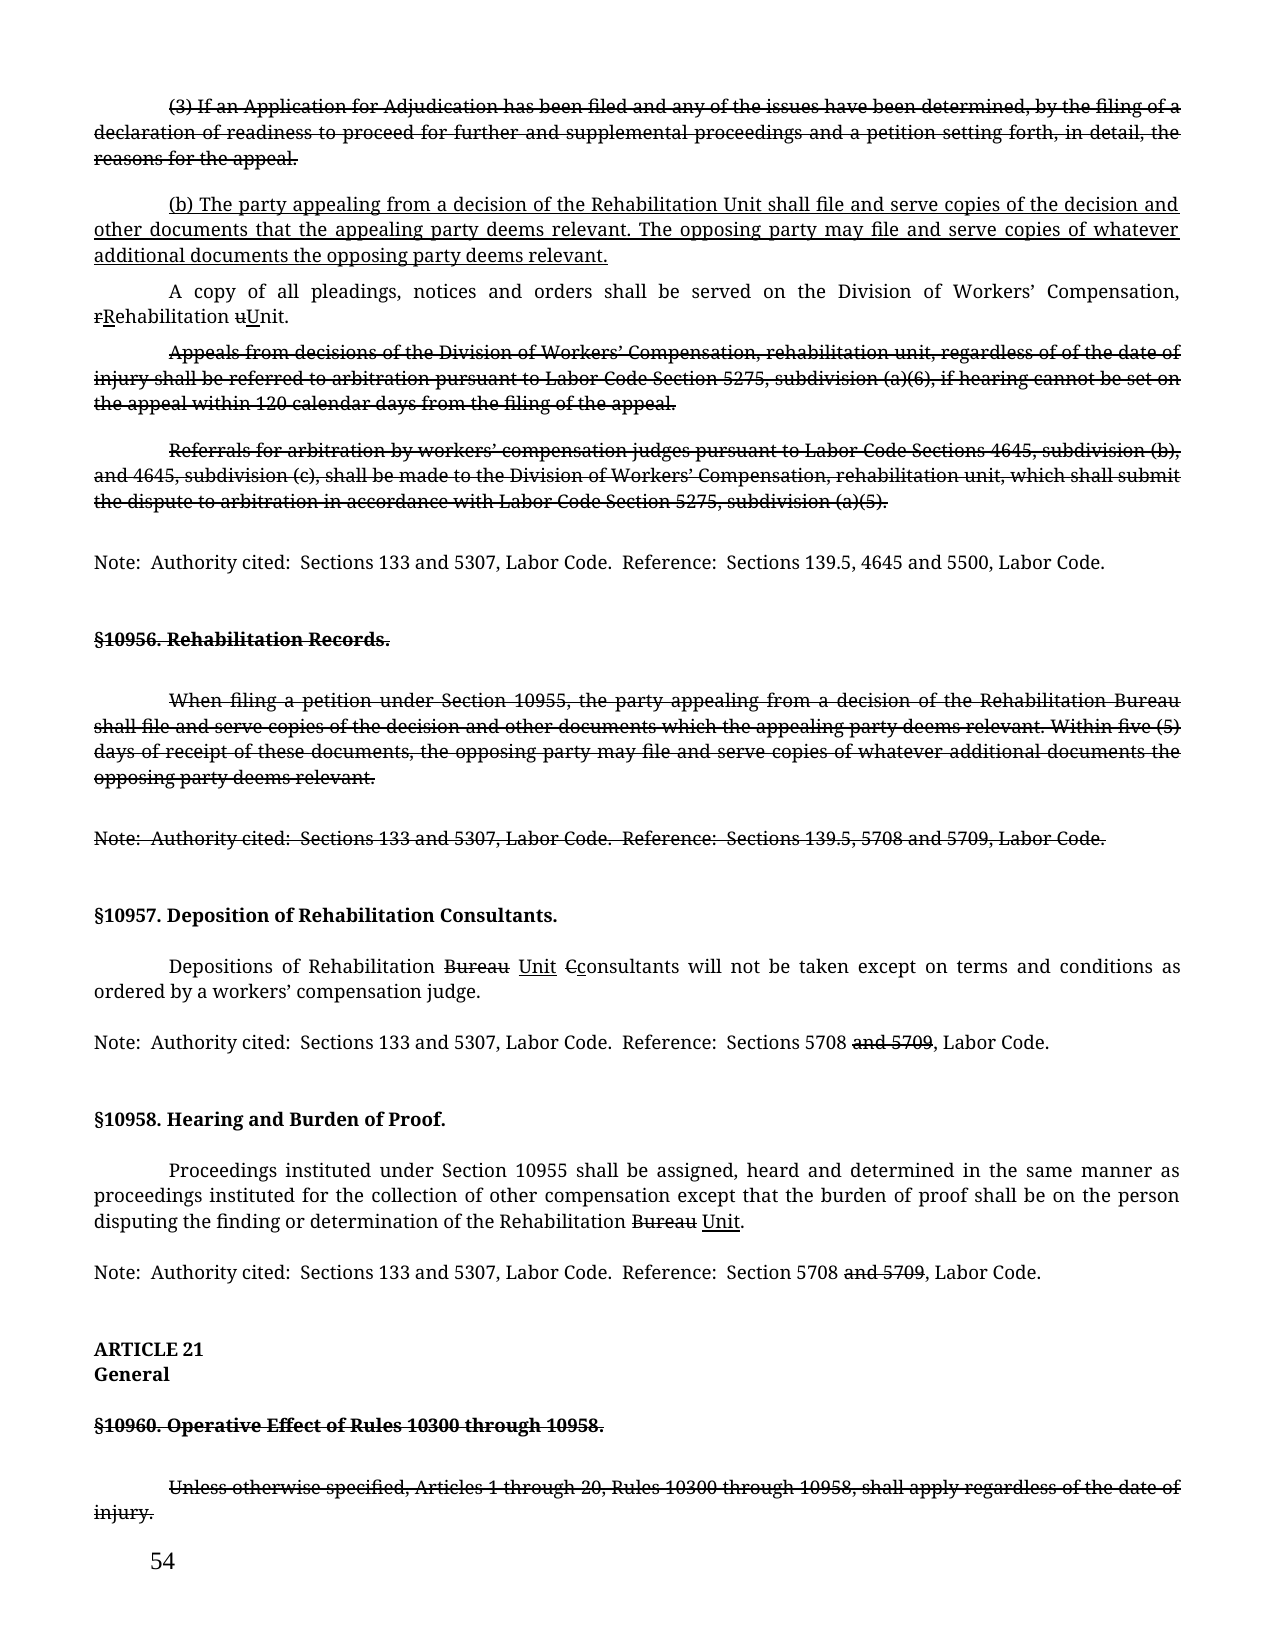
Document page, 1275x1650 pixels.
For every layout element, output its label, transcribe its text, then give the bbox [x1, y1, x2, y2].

text (3) If an Application for Adjudication has been filed and any of the issues have been determined, by the filing of a declaration of readiness to proceed for further and supplemental proceedings and a petition setting forth, in detail, the reasons for the appeal. [94, 94, 1181, 134]
text A copy of all pleadings, notices and orders shall be served on the Division of Workers’ Compensation, rRehabilitation uUnit. [94, 278, 1181, 329]
text §10960. Operative Effect of Rules 10300 through 10958. [94, 1412, 1181, 1438]
text §10957. Deposition of Rehabilitation Consultants. [94, 902, 1181, 928]
text §10958. Hearing and Burden of Proof. [94, 1106, 1181, 1132]
text §10956. Rehabilitation Records. [94, 626, 1181, 652]
text Note: Authority cited: Sections 133 and 5307, Labor Code. Reference: Sections 139.5, 4645 and 5500, Labor Code. [94, 549, 1181, 575]
text Note: Authority cited: Sections 133 and 5307, Labor Code. Reference: Sections 139.5, 5708 and 5709, Labor Code. [94, 826, 1181, 851]
text Note: Authority cited: Sections 133 and 5307, Labor Code. Reference: Sections 5708 and 5709, Labor Code. [94, 1030, 1181, 1055]
text Proceedings instituted under Section 10955 shall be assigned, heard and determined in the same manner as proceedings instituted for the collection of other compensation except that the burden of proof shall be on the person disputing the finding or determination of the Rehabilitation Bureau Unit. [94, 1157, 1181, 1234]
text (b) The party appealing from a decision of the Rehabilitation Unit shall file and serve copies of the decision and other documents that the appealing party deems relevant. The opposing party may file and serve copies of whatever additional documents the opposing party deems relevant. [94, 191, 1181, 268]
text (3) If an Application for Adjudication has been filed and any of the issues have been determined, by the filing of a declaration of readiness to proceed for further and supplemental proceedings and a petition setting forth, in detail, the reasons for the appeal. [94, 135, 1181, 170]
text When filing a petition under Section 10955, the party appealing from a decision of the Rehabilitation Bureau shall file and serve copies of the decision and other documents which the appealing party deems relevant. Within five (5) days of receipt of these documents, the opposing party may file and serve copies of whatever additional documents the opposing party deems relevant. [94, 687, 1181, 727]
subtitle ARTICLE 21 General [94, 1336, 1181, 1387]
text Note: Authority cited: Sections 133 and 5307, Labor Code. Reference: Section 5708 and 5709, Labor Code. [94, 1259, 1181, 1285]
text Depositions of Rehabilitation Bureau Unit Cconsultants will not be taken except on terms and conditions as ordered by a workers’ compensation judge. [94, 953, 1181, 1004]
text When filing a petition under Section 10955, the party appealing from a decision of the Rehabilitation Bureau shall file and serve copies of the decision and other documents which the appealing party deems relevant. Within five (5) days of receipt of these documents, the opposing party may file and serve copies of whatever additional documents the opposing party deems relevant. [94, 729, 1181, 753]
text Referrals for arbitration by workers’ compensation judges pursuant to Labor Code Sections 4645, subdivision (b), and 4645, subdivision (c), shall be made to the Division of Workers’ Compensation, rehabilitation unit, which shall submit the dispute to arbitration in accordance with Labor Code Section 5275, subdivision (a)(5). [94, 437, 1181, 477]
text Appeals from decisions of the Division of Workers’ Compensation, rehabilitation unit, regardless of of the date of injury shall be referred to arbitration pursuant to Labor Code Section 5275, subdivision (a)(6), if hearing cannot be set on the appeal within 120 calendar days from the filing of the appeal. [94, 339, 1181, 379]
text When filing a petition under Section 10955, the party appealing from a decision of the Rehabilitation Bureau shall file and serve copies of the decision and other documents which the appealing party deems relevant. Within five (5) days of receipt of these documents, the opposing party may file and serve copies of whatever additional documents the opposing party deems relevant. [94, 754, 1181, 789]
text Appeals from decisions of the Division of Workers’ Compensation, rehabilitation unit, regardless of of the date of injury shall be referred to arbitration pursuant to Labor Code Section 5275, subdivision (a)(6), if hearing cannot be set on the appeal within 120 calendar days from the filing of the appeal. [94, 381, 1181, 416]
text Unless otherwise specified, Articles 1 through 20, Rules 10300 through 10958, shall apply regardless of the date of injury. [94, 1474, 1181, 1525]
text Referrals for arbitration by workers’ compensation judges pursuant to Labor Code Sections 4645, subdivision (b), and 4645, subdivision (c), shall be made to the Division of Workers’ Compensation, rehabilitation unit, which shall submit the dispute to arbitration in accordance with Labor Code Section 5275, subdivision (a)(5). [94, 478, 1181, 513]
